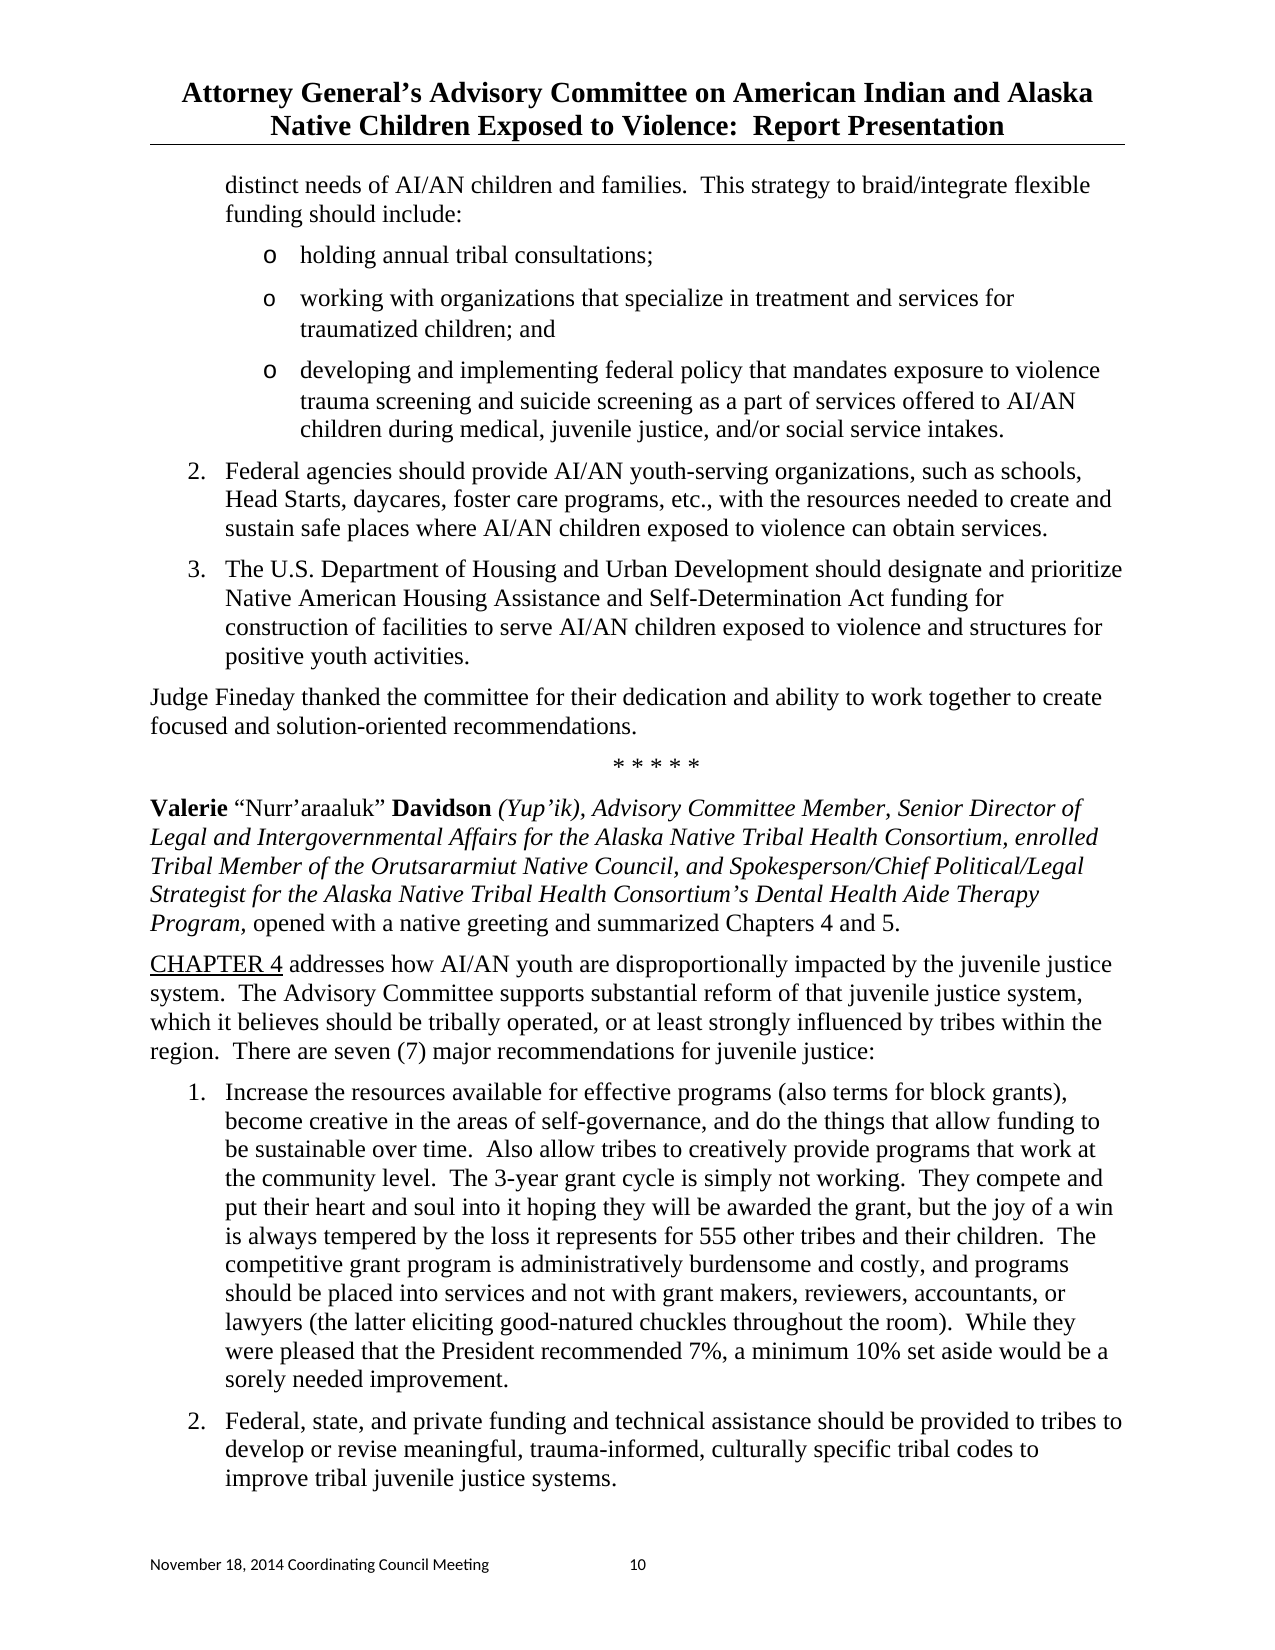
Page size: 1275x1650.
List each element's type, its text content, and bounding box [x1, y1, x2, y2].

text Valerie “Nurr’araaluk” Davidson (Yup’ik), Advisory Committee Member, Senior Director of Legal and Intergovernmental Affairs for the Alaska Native Tribal Health Consortium, enrolled Tribal Member of the Orutsararmiut Native Council, and Spokesperson/Chief Political/Legal Strategist for the Alaska Native Tribal Health Consortium’s Dental Health Aide Therapy Program, opened with a native greeting and summarized Chapters 4 and 5. [150, 793, 1125, 937]
list holding annual tribal consultations; [262, 240, 1125, 271]
text CHAPTER 4 addresses how AI/AN youth are disproportionally impacted by the juvenile justice system. The Advisory Committee supports substantial reform of that juvenile justice system, which it believes should be tribally operated, or at least strongly influenced by tribes within the region. There are seven (7) major recommendations for juvenile justice: [150, 949, 1125, 1064]
list working with organizations that specialize in treatment and services for traumatized children; and [262, 283, 1125, 342]
list developing and implementing federal policy that mandates exposure to violence trauma screening and suicide screening as a part of services offered to AI/AN children during medical, juvenile justice, and/or social service intakes. [262, 355, 1125, 443]
text * * * * * [187, 752, 1125, 781]
list Federal agencies should provide AI/AN youth-serving organizations, such as schools, Head Starts, daycares, foster care programs, etc., with the resources needed to create and sustain safe places where AI/AN children exposed to violence can obtain services. [187, 456, 1125, 542]
text Judge Fineday thanked the committee for their dedication and ability to work together to create focused and solution-oriented recommendations. [150, 682, 1125, 739]
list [187, 170, 1125, 228]
list The U.S. Department of Housing and Urban Development should designate and prioritize Native American Housing Assistance and Self-Determination Act funding for construction of facilities to serve AI/AN children exposed to violence and structures for positive youth activities. [187, 554, 1125, 669]
list Federal, state, and private funding and technical assistance should be provided to tribes to develop or revise meaningful, trauma-informed, culturally specific tribal codes to improve tribal juvenile justice systems. [187, 1406, 1125, 1492]
list Increase the resources available for effective programs (also terms for block grants), become creative in the areas of self-governance, and do the things that allow funding to be sustainable over time. Also allow tribes to creatively provide programs that work at the community level. The 3-year grant cycle is simply not working. They compete and put their heart and soul into it hoping they will be awarded the grant, but the joy of a win is always tempered by the loss it represents for 555 other tribes and their children. The competitive grant program is administratively burdensome and costly, and programs should be placed into services and not with grant makers, reviewers, accountants, or lawyers (the latter eliciting good-natured chuckles throughout the room). While they were pleased that the President recommended 7%, a minimum 10% set aside would be a sorely needed improvement. [187, 1077, 1125, 1393]
